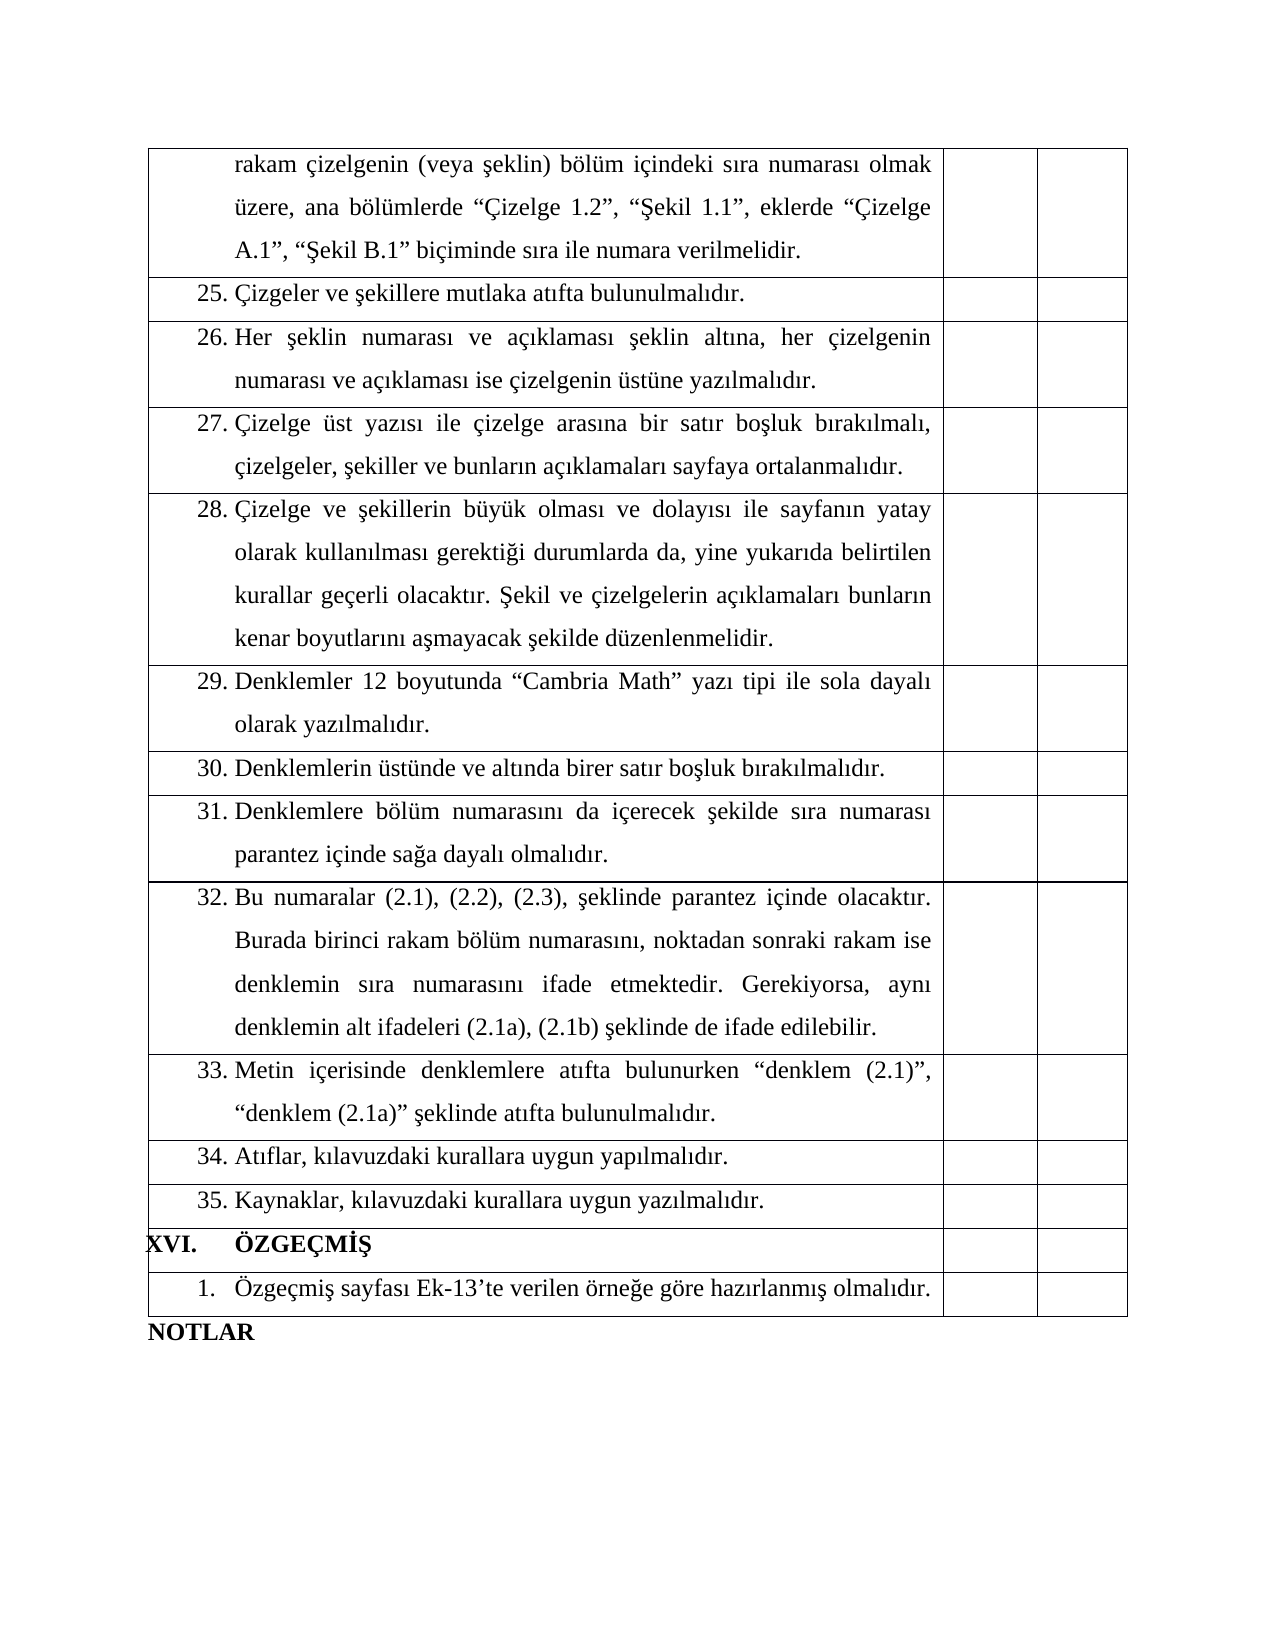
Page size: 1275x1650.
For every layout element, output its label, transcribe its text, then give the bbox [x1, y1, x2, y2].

table_cell [944, 752, 1037, 795]
table_cell [944, 278, 1037, 321]
table_cell [944, 883, 1037, 1054]
table_cell Özgeçmiş sayfası Ek-13’te verilen örneğe göre hazırlanmış olmalıdır. [149, 1273, 943, 1316]
table_cell Kaynaklar, kılavuzdaki kurallara uygun yazılmalıdır. [149, 1185, 943, 1228]
table_cell [1038, 1273, 1127, 1316]
table_cell Denklemler 12 boyutunda “Cambria Math” yazı tipi ile sola dayalı olarak yazılmalıdır. [149, 666, 943, 751]
table_cell Çizelge üst yazısı ile çizelge arasına bir satır boşluk bırakılmalı, çizelgeler, şekiller ve bunların açıklamaları sayfaya ortalanmalıdır. [149, 408, 943, 493]
table_cell [1038, 796, 1127, 881]
table_cell [1038, 1055, 1127, 1140]
table_cell [944, 322, 1037, 407]
table_cell [1038, 408, 1127, 493]
table_cell [944, 494, 1037, 665]
table_cell [944, 1185, 1037, 1228]
table_cell [1038, 149, 1127, 277]
table_cell Her şeklin numarası ve açıklaması şeklin altına, her çizelgenin numarası ve açıklaması ise çizelgenin üstüne yazılmalıdır. [149, 322, 943, 407]
text NOTLAR [148, 1317, 1127, 1346]
table_cell Denklemlerin üstünde ve altında birer satır boşluk bırakılmalıdır. [149, 752, 943, 795]
table_cell Çizgeler ve şekillere mutlaka atıfta bulunulmalıdır. [149, 278, 943, 321]
table_cell [944, 666, 1037, 751]
table_cell [1038, 1229, 1127, 1272]
table_cell Atıflar, kılavuzdaki kurallara uygun yapılmalıdır. [149, 1141, 943, 1184]
table_cell Metin içerisinde denklemlere atıfta bulunurken “denklem (2.1)”, “denklem (2.1a)” şeklinde atıfta bulunulmalıdır. [149, 1055, 943, 1140]
table_cell [944, 1055, 1037, 1140]
table_cell [944, 1141, 1037, 1184]
table_cell [1038, 494, 1127, 665]
table_cell [944, 1273, 1037, 1316]
table_cell [944, 408, 1037, 493]
table_cell Bu numaralar (2.1), (2.2), (2.3), şeklinde parantez içinde olacaktır. Burada birinci rakam bölüm numarasını, noktadan sonraki rakam ise denklemin sıra numarasını ifade etmektedir. Gerekiyorsa, aynı denklemin alt ifadeleri (2.1a), (2.1b) şeklinde de ifade edilebilir. [149, 883, 943, 1054]
table_cell [1038, 322, 1127, 407]
table_cell ÖZGEÇMİŞ [149, 1229, 943, 1272]
table_cell [1038, 1141, 1127, 1184]
table_cell Denklemlere bölüm numarasını da içerecek şekilde sıra numarası parantez içinde sağa dayalı olmalıdır. [149, 796, 943, 881]
table_cell [1038, 752, 1127, 795]
table_cell [944, 1229, 1037, 1272]
table_cell [944, 149, 1037, 277]
table_cell Çizelge ve şekillerin büyük olması ve dolayısı ile sayfanın yatay olarak kullanılması gerektiği durumlarda da, yine yukarıda belirtilen kurallar geçerli olacaktır. Şekil ve çizelgelerin açıklamaları bunların kenar boyutlarını aşmayacak şekilde düzenlenmelidir. [149, 494, 943, 665]
table_cell [1038, 278, 1127, 321]
table_cell [1038, 666, 1127, 751]
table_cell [149, 149, 943, 277]
table_cell [1038, 883, 1127, 1054]
table_cell [1038, 1185, 1127, 1228]
table_cell [944, 796, 1037, 881]
